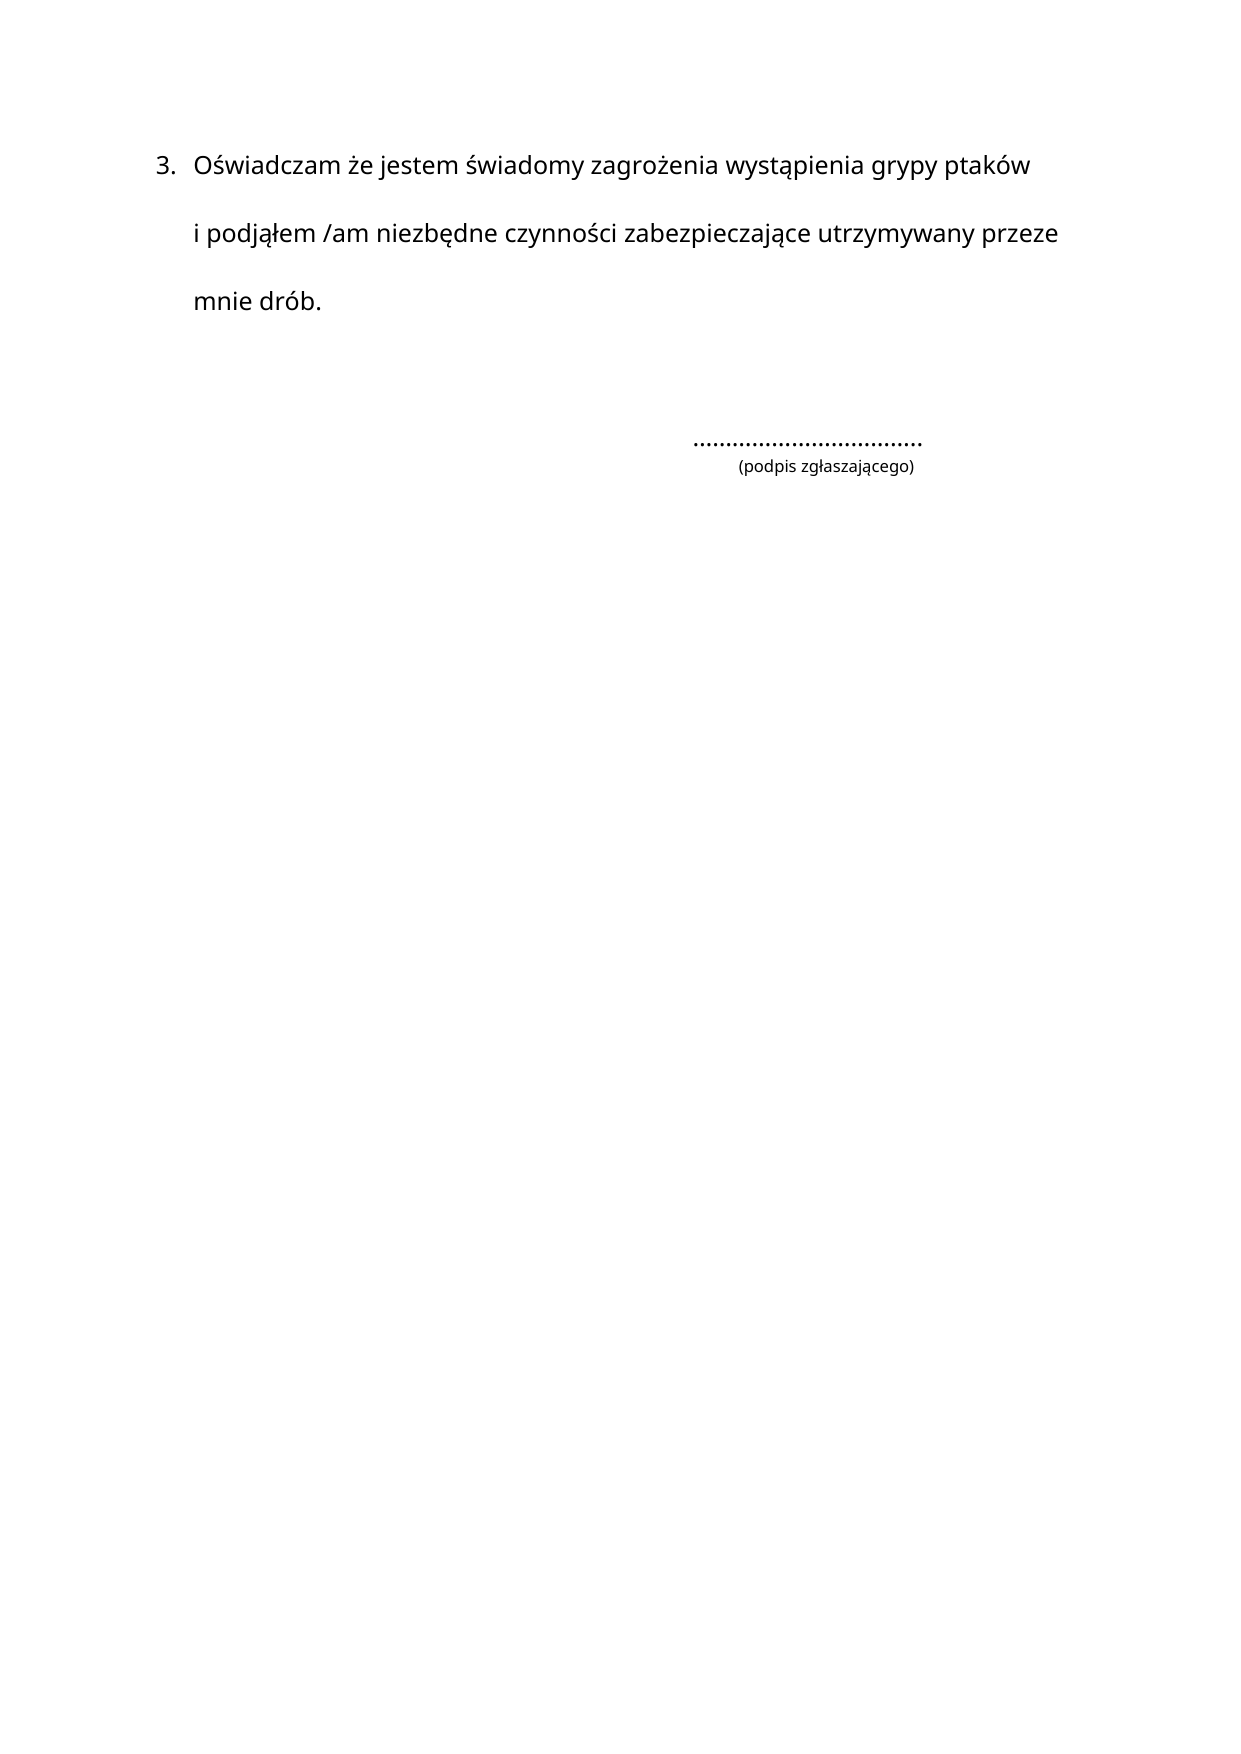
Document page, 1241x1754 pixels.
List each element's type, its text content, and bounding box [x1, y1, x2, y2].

list (podpis zgłaszającego) [193, 454, 1107, 477]
list Oświadczam że jestem świadomy zagrożenia wystąpienia grypy ptaków i podjąłem /am niezbędne czynności zabezpieczające utrzymywany przeze mnie drób. [156, 148, 1107, 318]
list …………………………….. [193, 420, 1107, 454]
